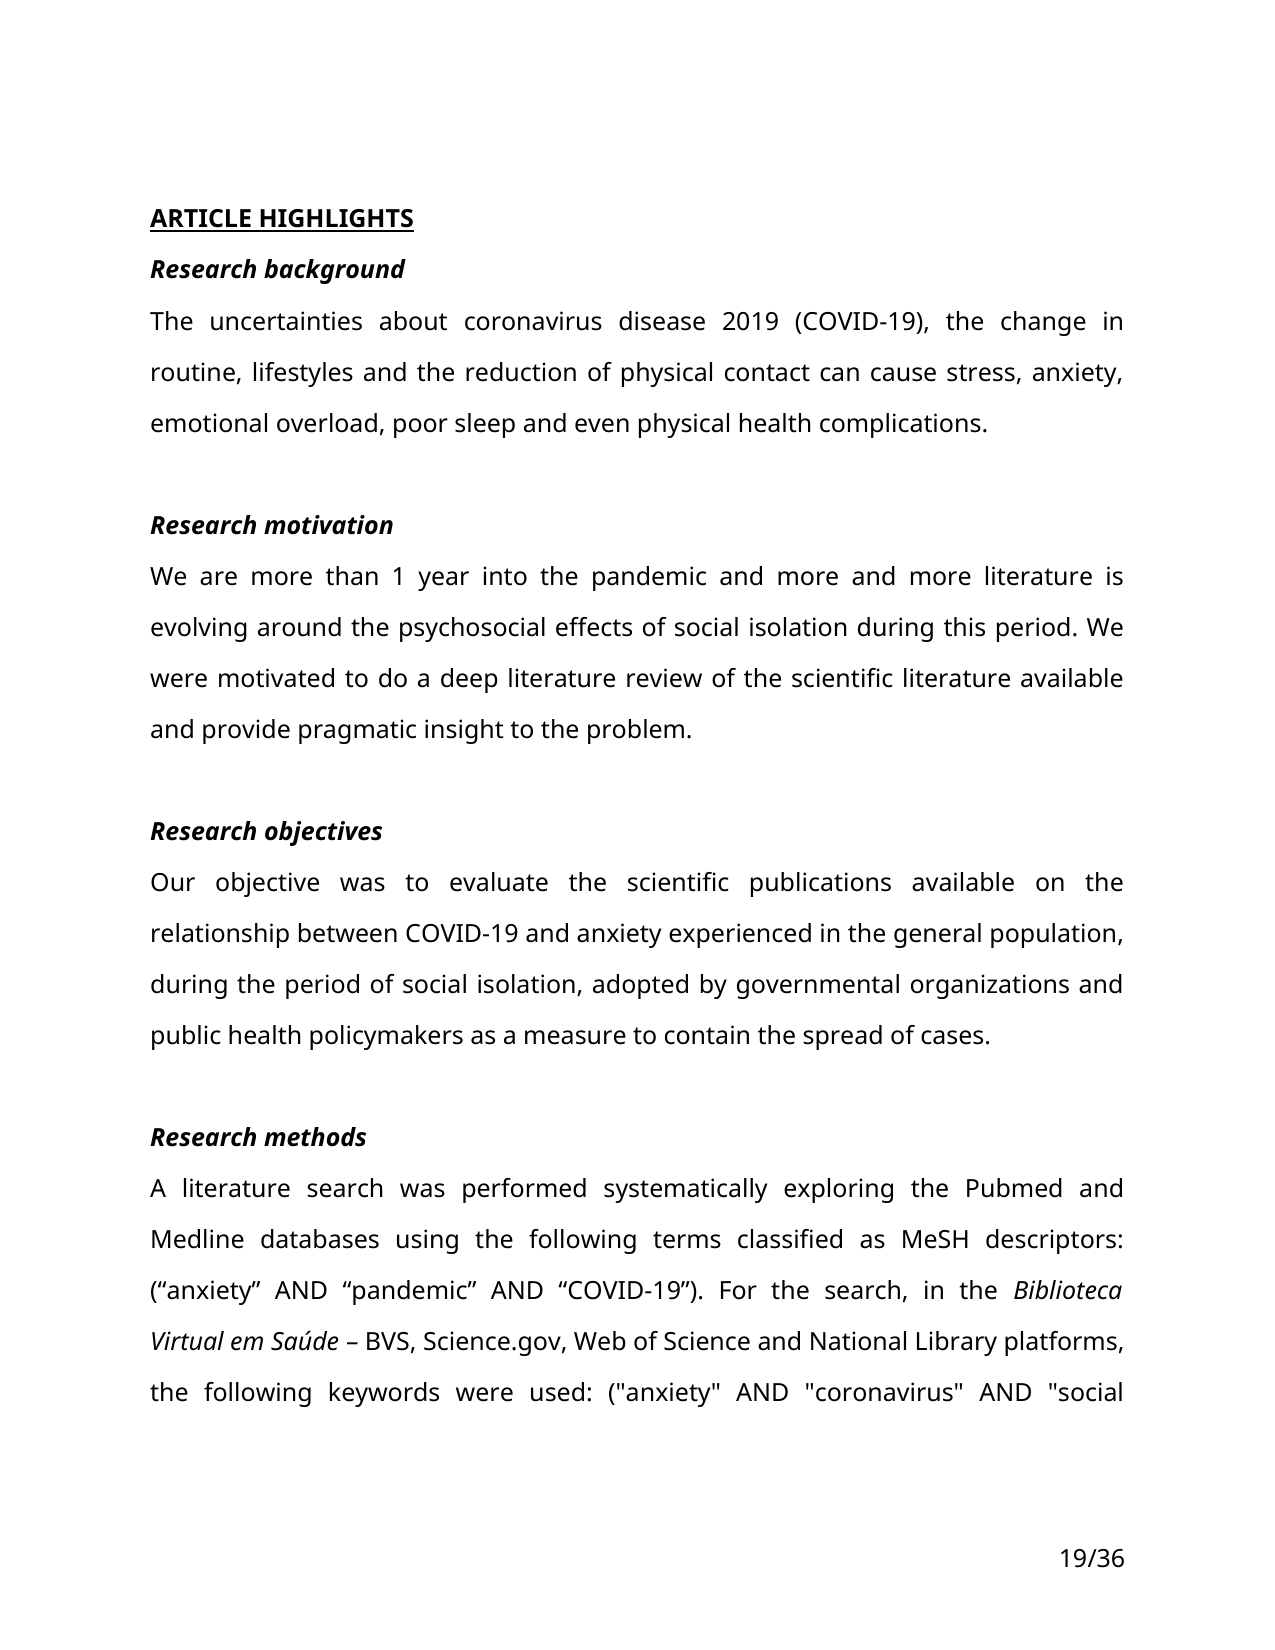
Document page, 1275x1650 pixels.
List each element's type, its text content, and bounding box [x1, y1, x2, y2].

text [150, 1171, 1125, 1409]
text We are more than 1 year into the pandemic and more and more literature is evolving around the psychosocial effects of social isolation during this period. We were motivated to do a deep literature review of the scientific literature available and provide pragmatic insight to the problem. [150, 558, 1125, 746]
text Research objectives [150, 813, 1125, 848]
text Research motivation [150, 507, 1125, 541]
text The uncertainties about coronavirus disease 2019 (COVID-19), the change in routine, lifestyles and the reduction of physical contact can cause stress, anxiety, emotional overload, poor sleep and even physical health complications. [150, 303, 1125, 439]
text Our objective was to evaluate the scientific publications available on the relationship between COVID-19 and anxiety experienced in the general population, during the period of social isolation, adopted by governmental organizations and public health policymakers as a measure to contain the spread of cases. [150, 864, 1125, 1052]
text Research methods [150, 1120, 1125, 1154]
text ARTICLE HIGHLIGHTS [150, 201, 1125, 235]
text Research background [150, 252, 1125, 286]
